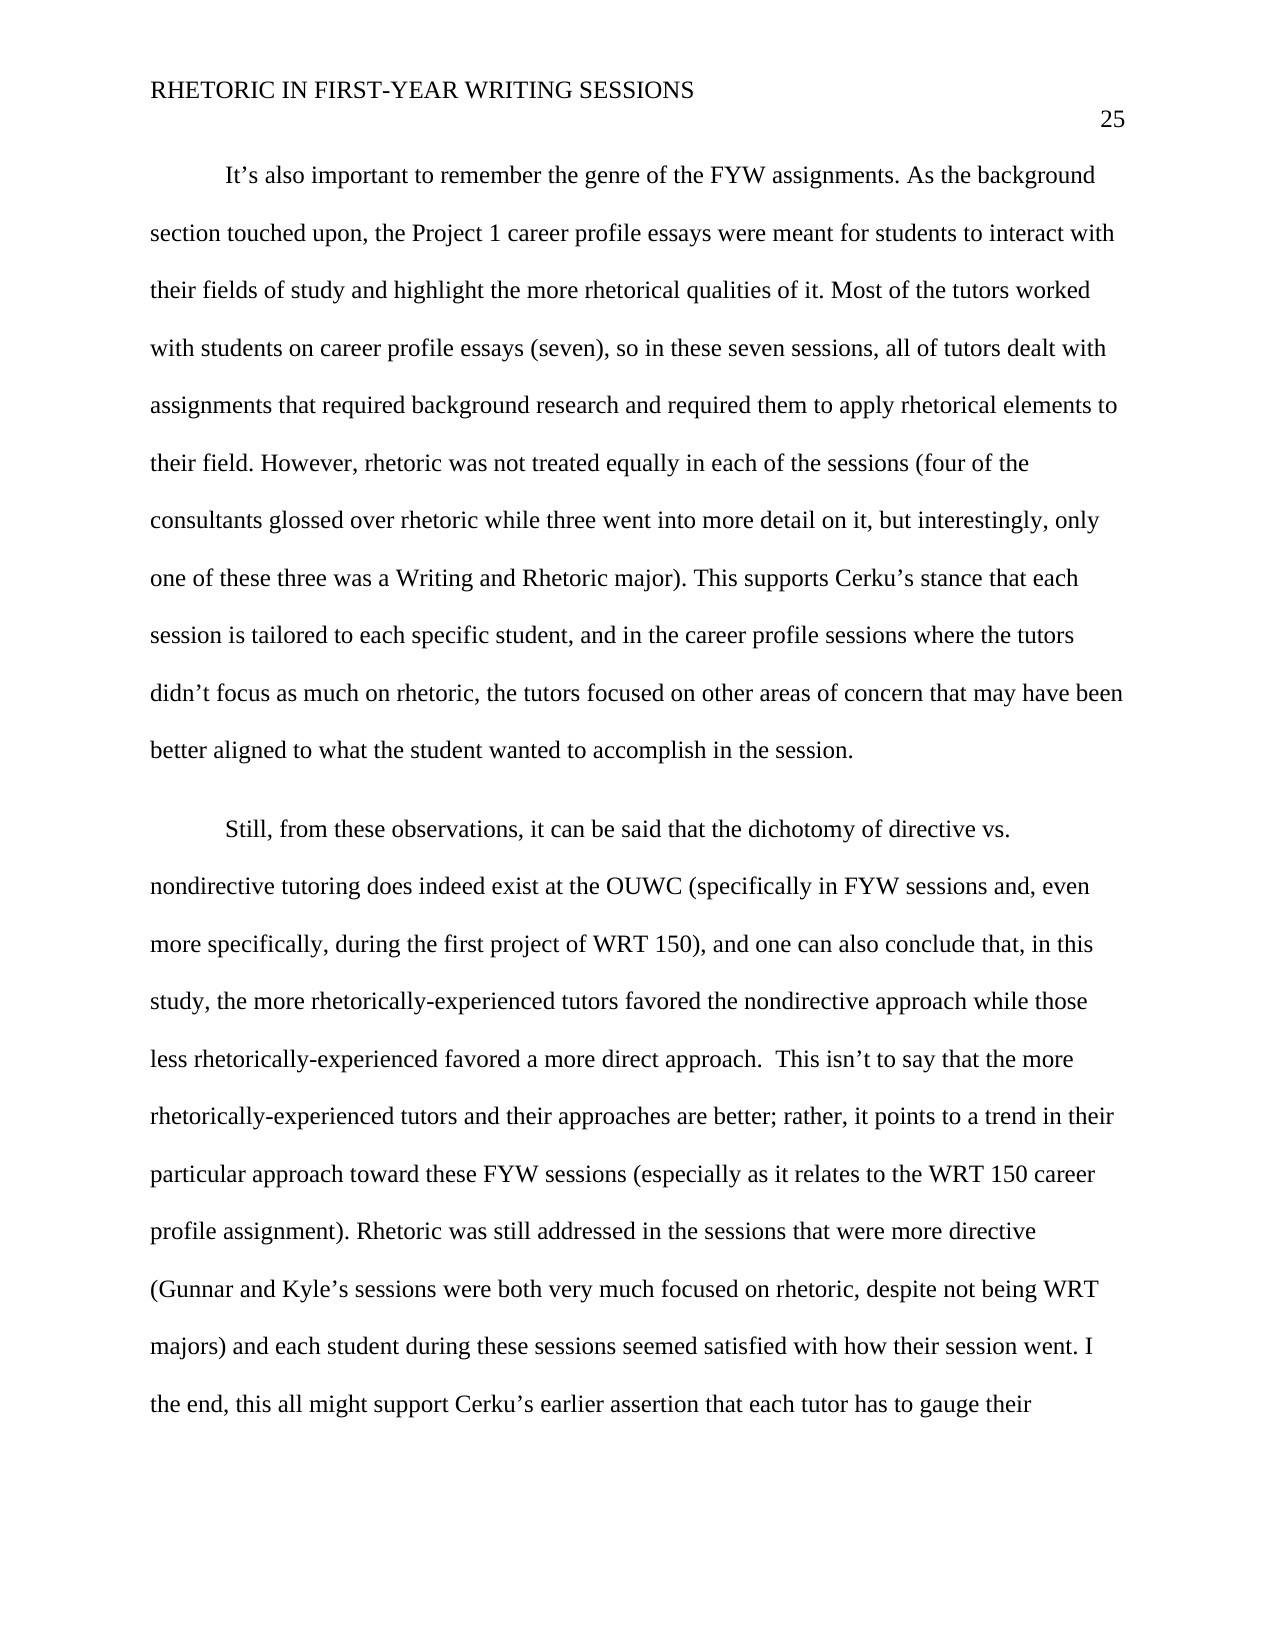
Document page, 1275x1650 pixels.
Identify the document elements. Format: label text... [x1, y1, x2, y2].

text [150, 814, 1125, 1418]
text It’s also important to remember the genre of the FYW assignments. As the background section touched upon, the Project 1 career profile essays were meant for students to interact with their fields of study and highlight the more rhetorical qualities of it. Most of the tutors worked with students on career profile essays (seven), so in these seven sessions, all of tutors dealt with assignments that required background research and required them to apply rhetorical elements to their field. However, rhetoric was not treated equally in each of the sessions (four of the consultants glossed over rhetoric while three went into more detail on it, but interestingly, only one of these three was a Writing and Rhetoric major). This supports Cerku’s stance that each session is tailored to each specific student, and in the career profile sessions where the tutors didn’t focus as much on rhetoric, the tutors focused on other areas of concern that may have been better aligned to what the student wanted to accomplish in the session. [150, 161, 1125, 764]
